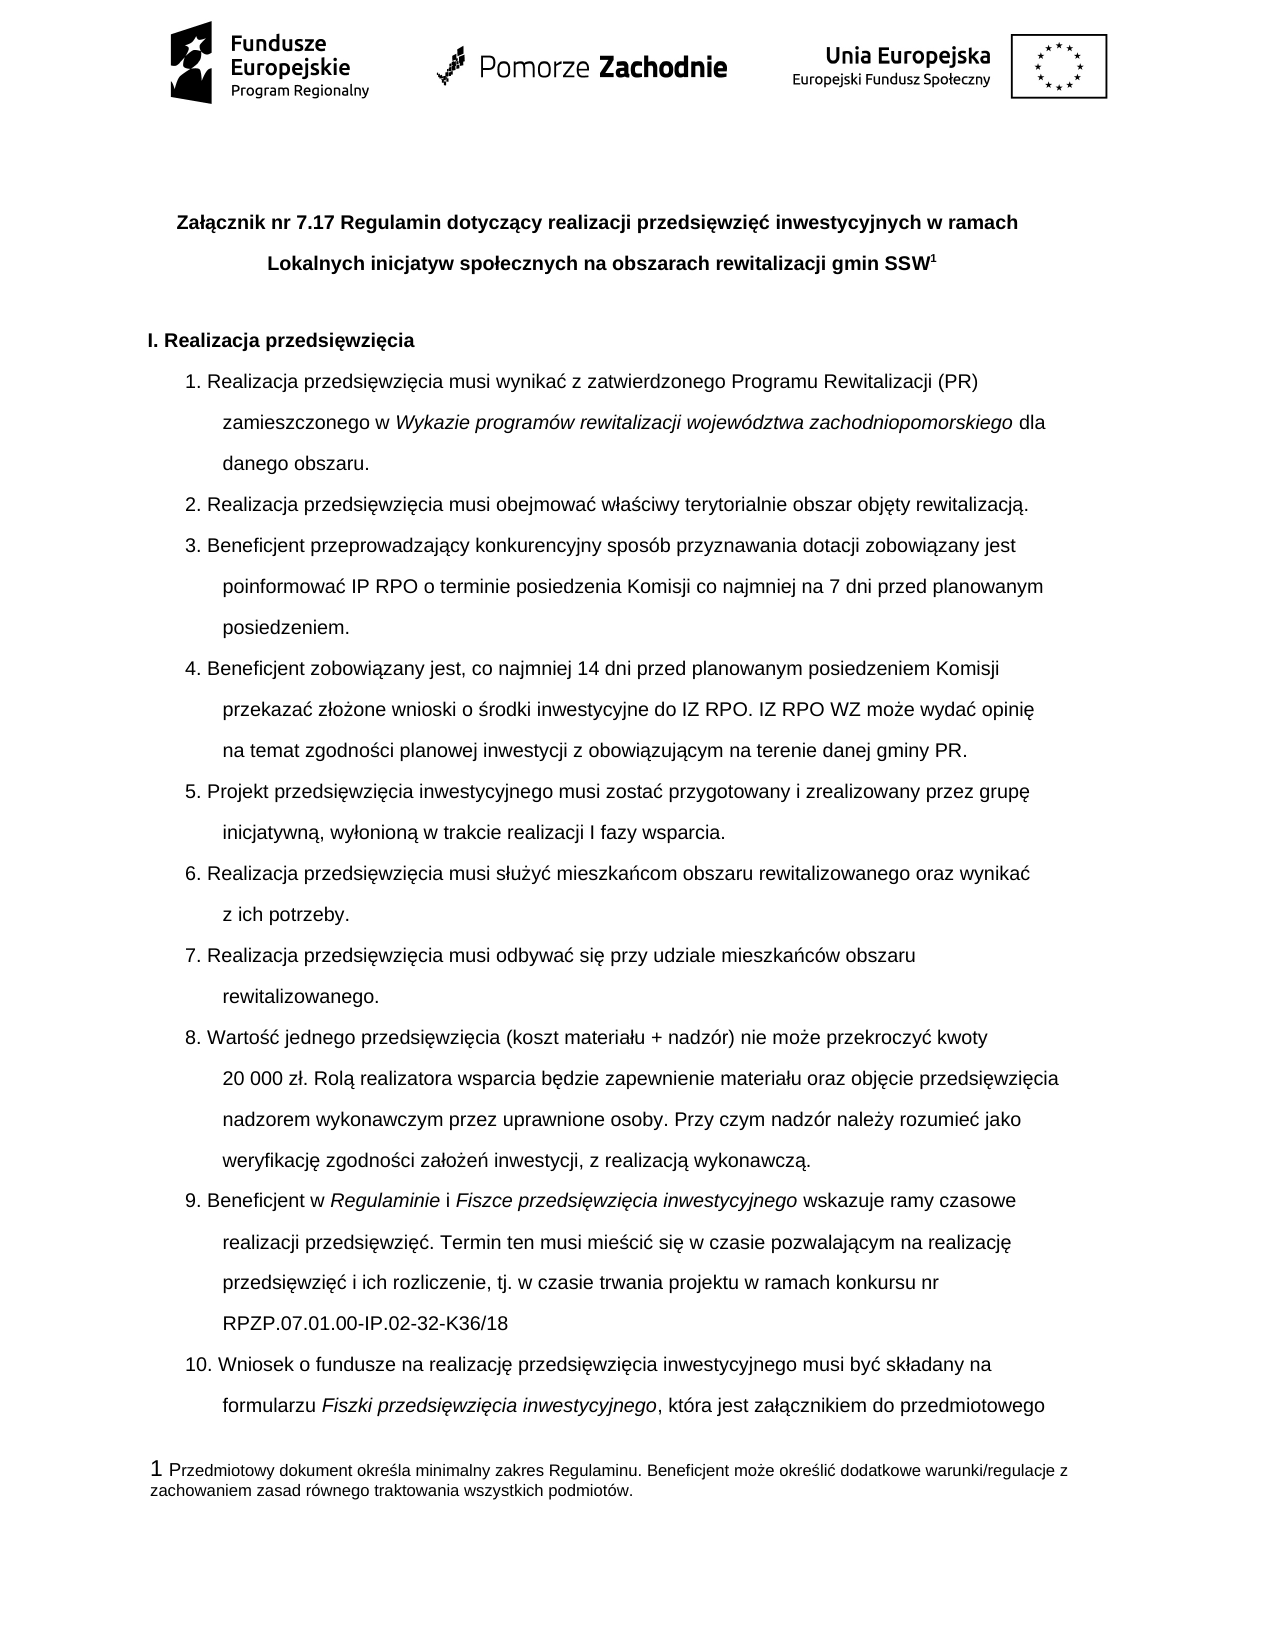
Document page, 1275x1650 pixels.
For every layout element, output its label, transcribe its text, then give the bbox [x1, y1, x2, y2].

text przekazać złożone wnioski o środki inwestycyjne do IZ RPO. IZ RPO WZ może wydać opinię [222, 698, 1127, 721]
text weryfikację zgodności założeń inwestycji, z realizacją wykonawczą. [222, 1149, 878, 1171]
text 9. Beneficjent w Regulaminie i Fiszce przedsięwzięcia inwestycyjnego wskazuje ramy czasowe [185, 1189, 1127, 1212]
text zamieszczonego w Wykazie programów rewitalizacji województwa zachodniopomorskiego dla [222, 411, 1127, 434]
text I. Realizacja przedsięwzięcia [147, 329, 463, 352]
text 5. Projekt przedsięwzięcia inwestycyjnego musi zostać przygotowany i zrealizowany przez grupę [185, 780, 1127, 803]
text inicjatywną, wyłonioną w trakcie realizacji I fazy wsparcia. [222, 821, 787, 844]
text RPZP.07.01.00-IP.02-32-K36/18 [222, 1312, 558, 1335]
text poinformować IP RPO o terminie posiedzenia Komisji co najmniej na 7 dni przed planowanym [222, 575, 1126, 598]
text 2. Realizacja przedsięwzięcia musi obejmować właściwy terytorialnie obszar objęty rewitalizacją. [185, 493, 1124, 516]
text 10. Wniosek o fundusze na realizację przedsięwzięcia inwestycyjnego musi być składany na [185, 1353, 1126, 1376]
text 7. Realizacja przedsięwzięcia musi odbywać się przy udziale mieszkańców obszaru [185, 944, 1127, 967]
text rewitalizowanego. [222, 984, 423, 1007]
text 4. Beneficjent zobowiązany jest, co najmniej 14 dni przed planowanym posiedzeniem Komisji [185, 657, 1127, 679]
text 3. Beneficjent przeprowadzający konkurencyjny sposób przyznawania dotacji zobowiązany jest [185, 534, 1127, 557]
text Lokalnych inicjatyw społecznych na obszarach rewitalizacji gmin SSW [267, 252, 1008, 275]
text z ich potrzeby. [222, 903, 392, 926]
text 8. Wartość jednego przedsięwzięcia (koszt materiału + nadzór) nie może przekroczyć kwoty [185, 1026, 1127, 1048]
picture [150, 0, 1125, 125]
text danego obszaru. [222, 452, 413, 475]
text realizacji przedsięwzięć. Termin ten musi mieścić się w czasie pozwalającym na realizację [222, 1231, 1127, 1253]
text przedsięwzięć i ich rozliczenie, tj. w czasie trwania projektu w ramach konkursu nr [222, 1271, 1127, 1294]
text 20 000 zł. Rolą realizatora wsparcia będzie zapewnienie materiału oraz objęcie przedsięwzięcia [222, 1067, 1127, 1089]
text 1. Realizacja przedsięwzięcia musi wynikać z zatwierdzonego Programu Rewitalizacji (PR) [185, 370, 1127, 393]
text Załącznik nr 7.17 Regulamin dotyczący realizacji przedsięwzięć inwestycyjnych w ramach [176, 211, 1098, 234]
text na temat zgodności planowej inwestycji z obowiązującym na terenie danej gminy PR. [222, 739, 1042, 762]
text posiedzeniem. [222, 616, 392, 639]
text formularzu Fiszki przedsięwzięcia inwestycyjnego, która jest załącznikiem do przedmiotowego [222, 1394, 1127, 1417]
text nadzorem wykonawczym przez uprawnione osoby. Przy czym nadzór należy rozumieć jako [222, 1108, 1128, 1130]
text 6. Realizacja przedsięwzięcia musi służyć mieszkańcom obszaru rewitalizowanego oraz wynikać [185, 862, 1128, 885]
